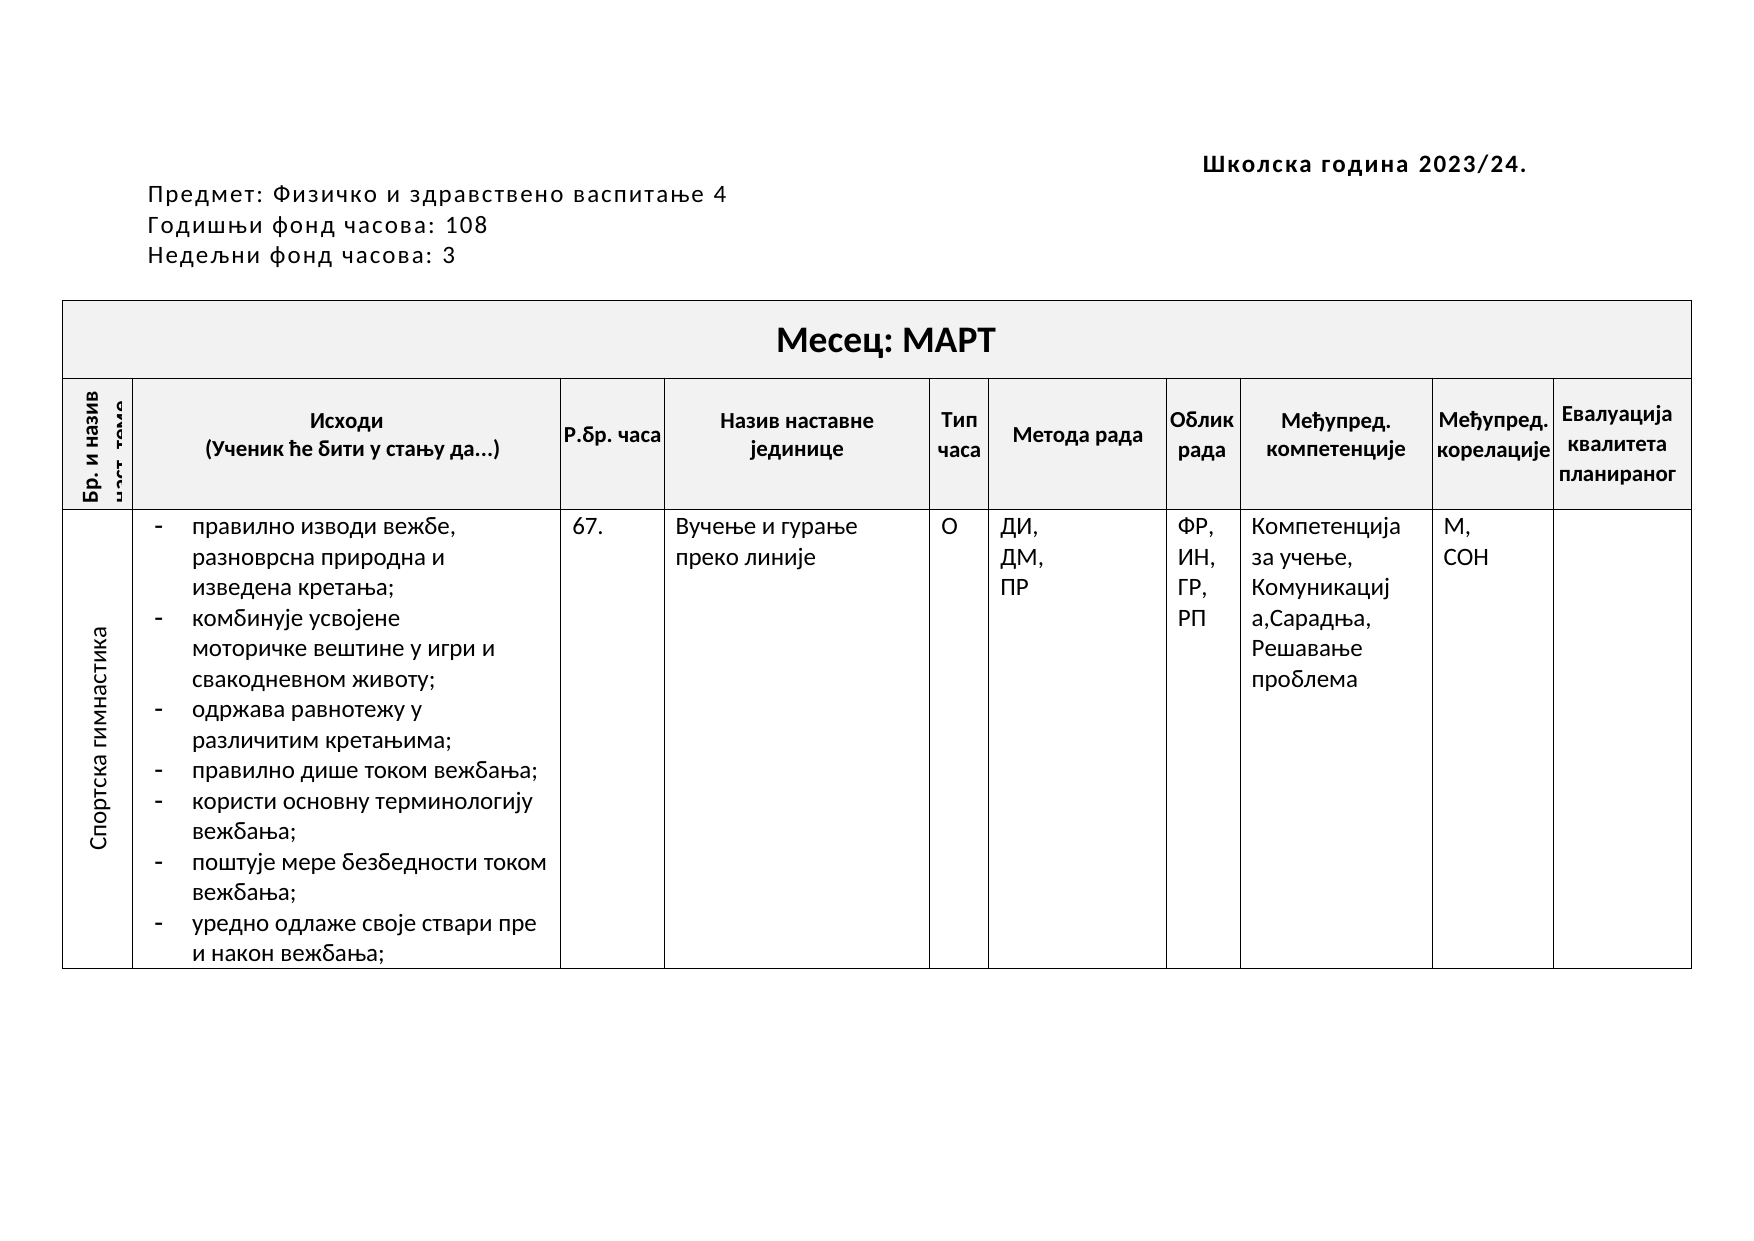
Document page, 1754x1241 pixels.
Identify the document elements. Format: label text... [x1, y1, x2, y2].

table_cell Компетенција за учење, Комуникација,Сарадња, Решавање проблема [1241, 510, 1432, 968]
table_cell Тип часа [930, 379, 988, 509]
text Годишњи фонд часова: 108 [148, 209, 1606, 239]
table_cell ФР, ИН, ГР, РП [1167, 510, 1240, 968]
table_cell Облик рада [1167, 379, 1240, 509]
table_cell Исходи (Ученик ће бити у стању да...) [133, 379, 560, 509]
table_cell Бр. и назив наст. теме [63, 379, 132, 509]
table_cell М, СОН [1433, 510, 1553, 968]
table_cell Евалуација квалитета планираног [1554, 379, 1691, 509]
text Недељни фонд часова: 3 [148, 239, 1606, 270]
table_cell Спортска гимнастика [63, 510, 132, 968]
table_cell Међупред. корелације [1433, 379, 1553, 509]
table_cell О [930, 510, 988, 968]
table_cell Назив наставне јединице [665, 379, 929, 509]
table_cell Међупред. компетенције [1241, 379, 1432, 509]
table_cell ДИ, ДМ, ПР [989, 510, 1166, 968]
text Предмет: Физичко и здравствено васпитање 4 [148, 178, 1606, 209]
table_cell Р.бр. часа [561, 379, 664, 509]
table_cell 67. [561, 510, 664, 968]
table_cell правилно изводи вежбе, разноврсна природна и изведена кретања; комбинује усвојене моторичке вештине у игри и свакодневном животу; одржава равнотежу у различитим кретањима; правилно дише током вежбања; користи основну терминологију вежбања; поштује мере безбедности током вежбања; уредно одлаже своје ствари пре и након вежбања; [133, 510, 560, 968]
text Школска година 2023/24. [1048, 148, 1606, 178]
table_cell [1554, 510, 1691, 968]
table_cell Метода рада [989, 379, 1166, 509]
table_header Месец: МАРТ [63, 301, 1691, 378]
table_cell Вучење и гурање преко линије [665, 510, 929, 968]
